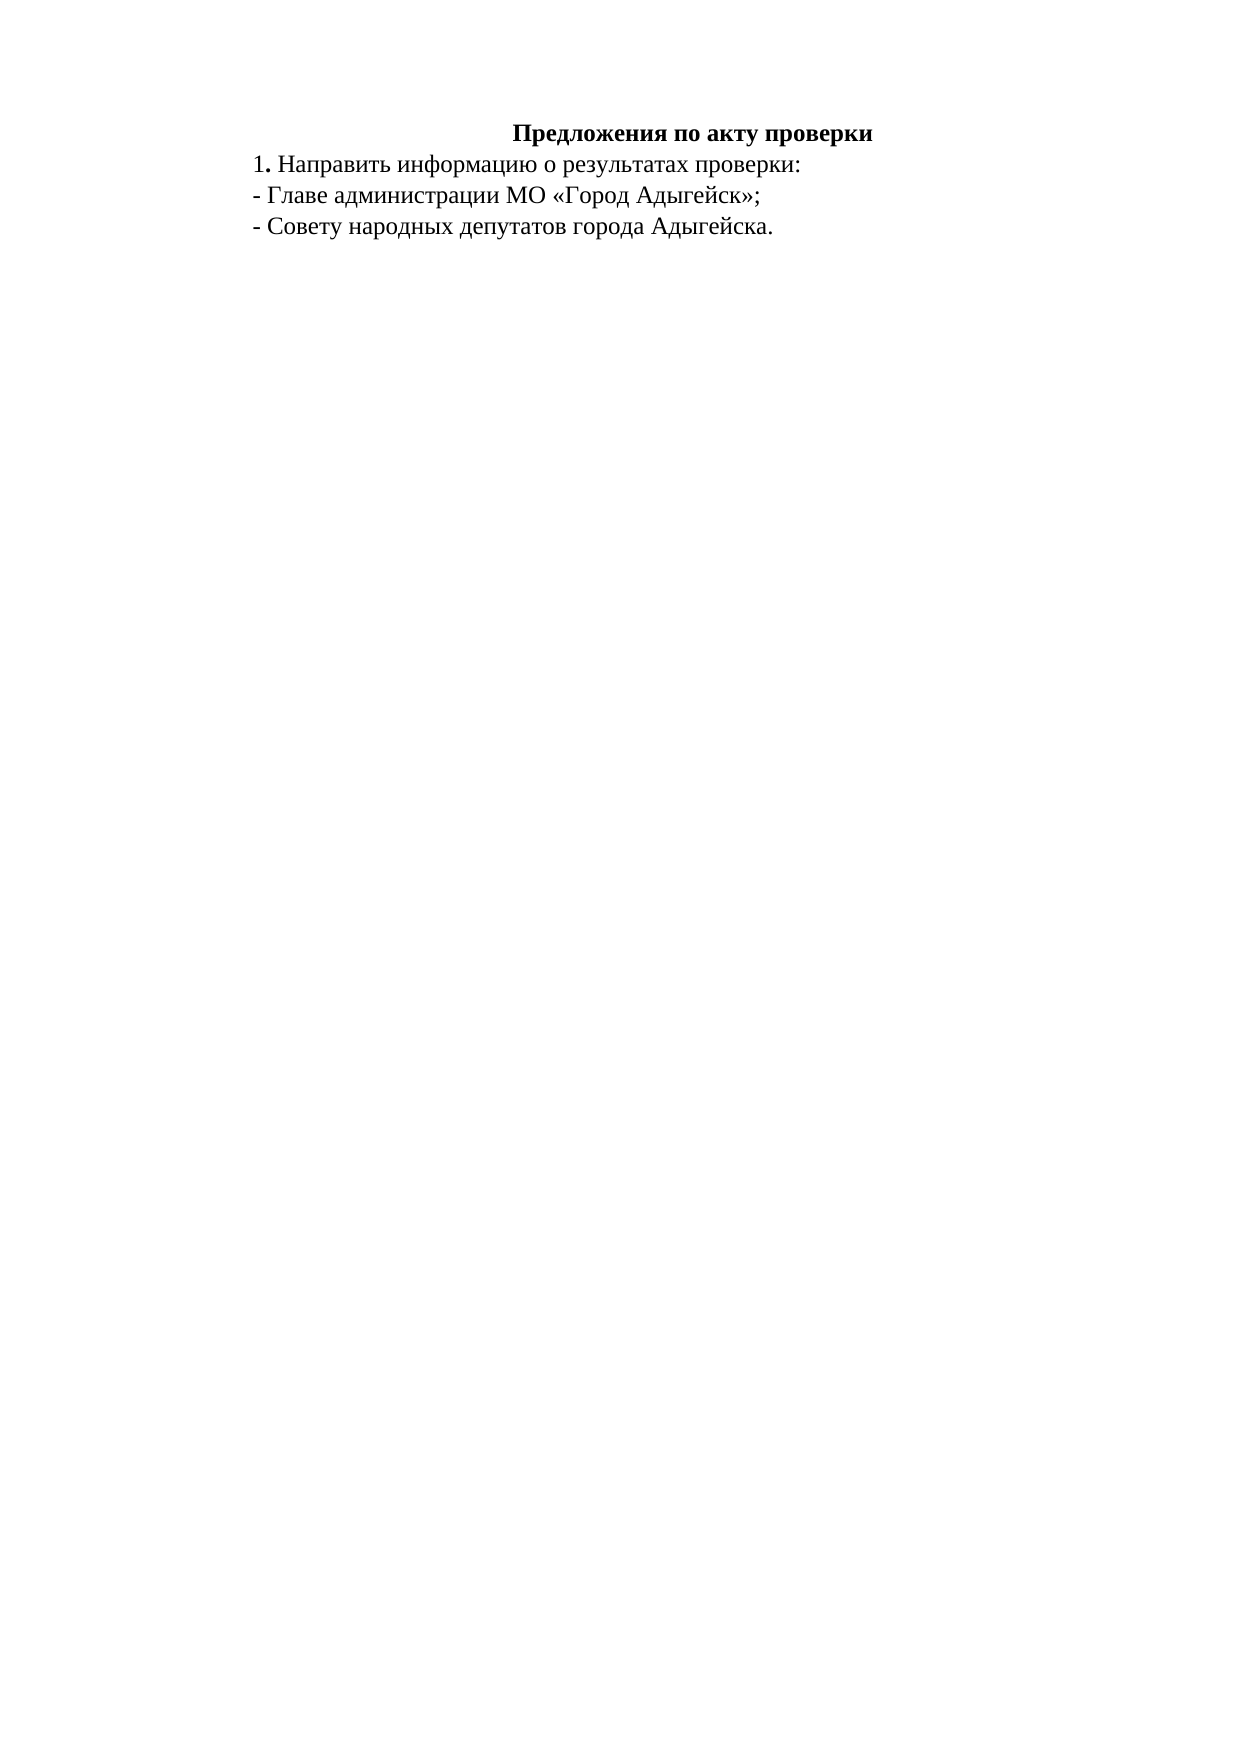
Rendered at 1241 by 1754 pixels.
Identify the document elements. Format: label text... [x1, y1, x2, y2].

text - Совету народных депутатов города Адыгейска. [177, 211, 1152, 240]
text - Главе администрации МО «Город Адыгейск»; [177, 180, 1152, 209]
text 1. Направить информацию о результатах проверки: [177, 149, 1152, 178]
text Предложения по акту проверки [177, 118, 1152, 147]
